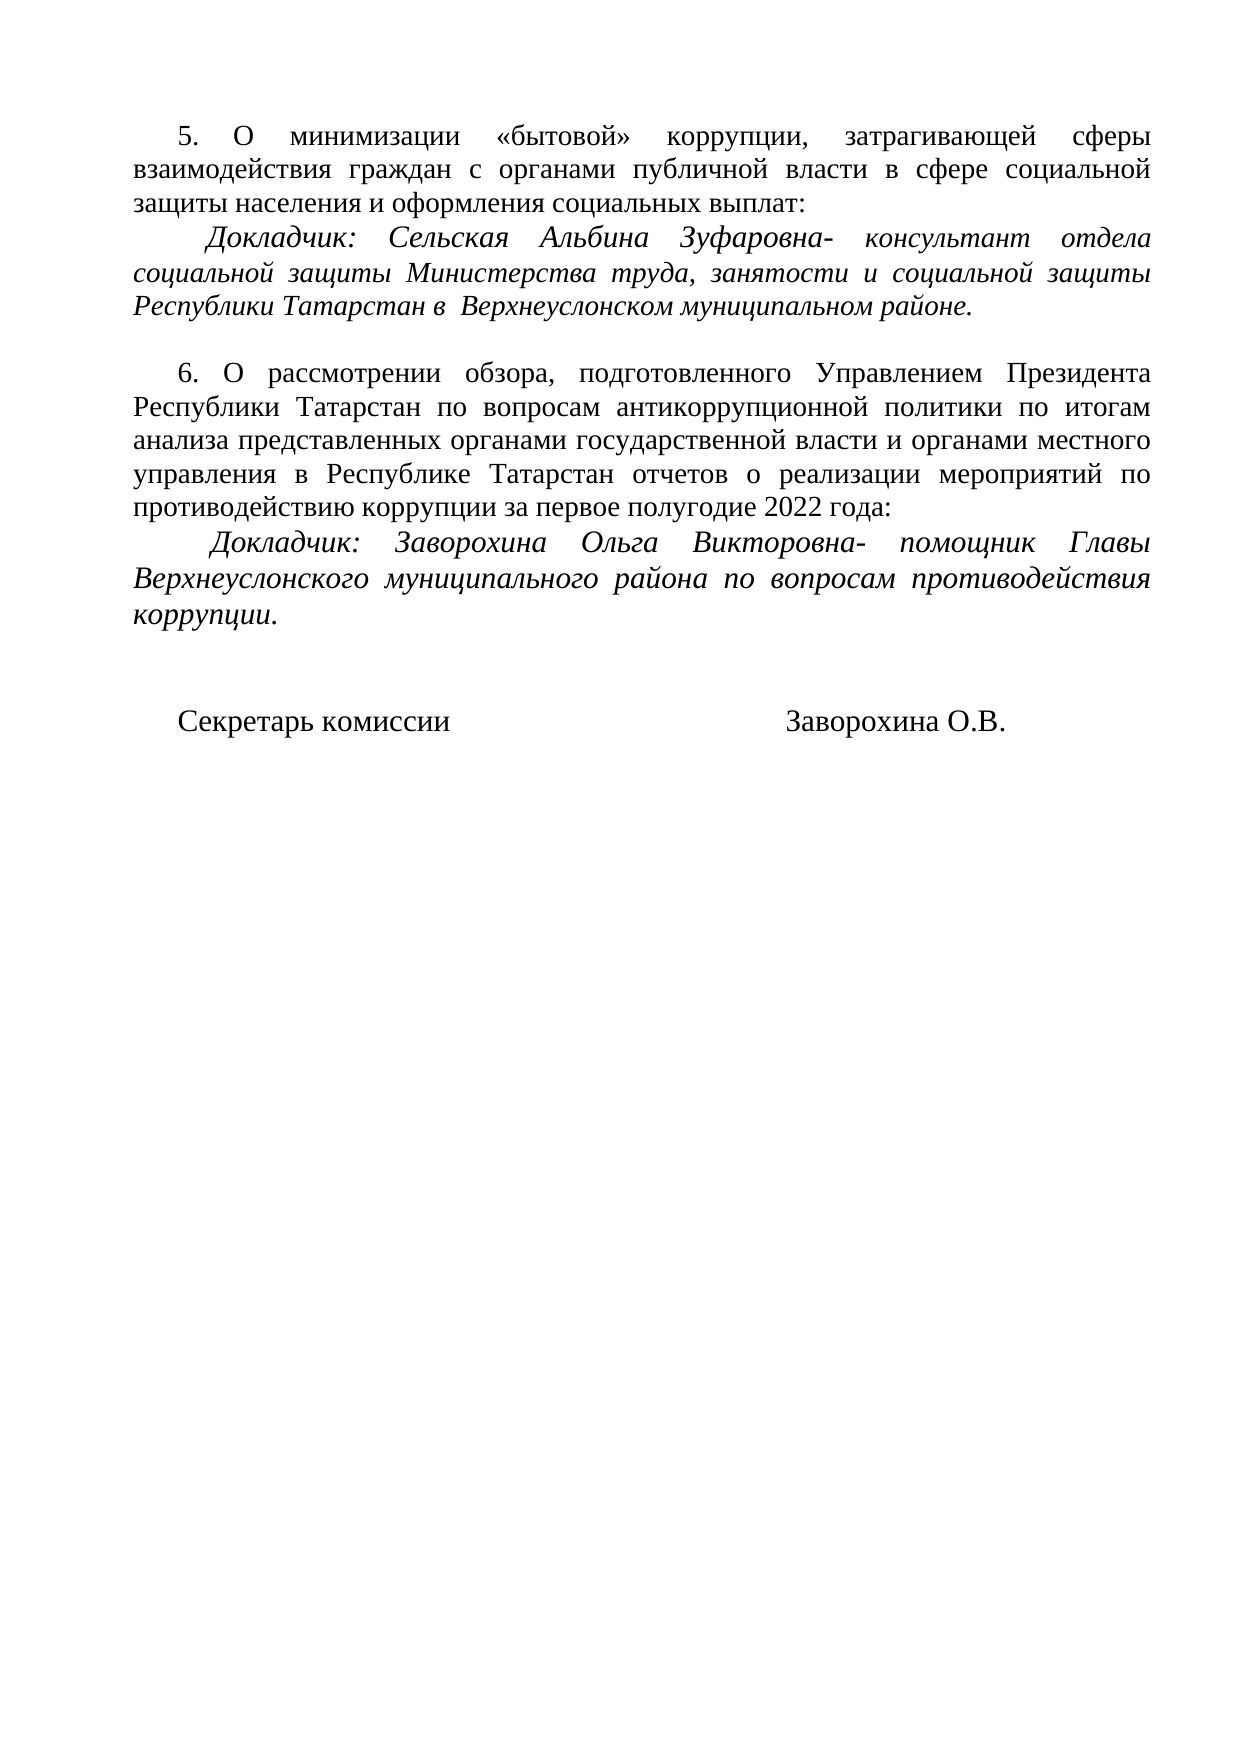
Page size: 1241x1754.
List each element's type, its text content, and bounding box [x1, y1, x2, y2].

list 5. О минимизации «бытовой» коррупции, затрагивающей сферы взаимодействия граждан с органами публичной власти в сфере социальной защиты населения и оформления социальных выплат: [133, 118, 1152, 219]
list Докладчик: Заворохина Ольга Викторовна- помощник Главы Верхнеуслонского муниципального района по вопросам противодействия коррупции. [133, 523, 1152, 631]
list Докладчик: Сельская Альбина Зуфаровна- консультант отдела социальной защиты Министерства труда, занятости и социальной защиты Республики Татарстан в Верхнеуслонском муниципальном районе. [133, 219, 1152, 322]
list Секретарь комиссии Заворохина О.В. [133, 703, 1152, 739]
list 6. О рассмотрении обзора, подготовленного Управлением Президента Республики Татарстан по вопросам антикоррупционной политики по итогам анализа представленных органами государственной власти и органами местного управления в Республике Татарстан отчетов о реализации мероприятий по противодействию коррупции за первое полугодие 2022 года: [133, 355, 1152, 523]
